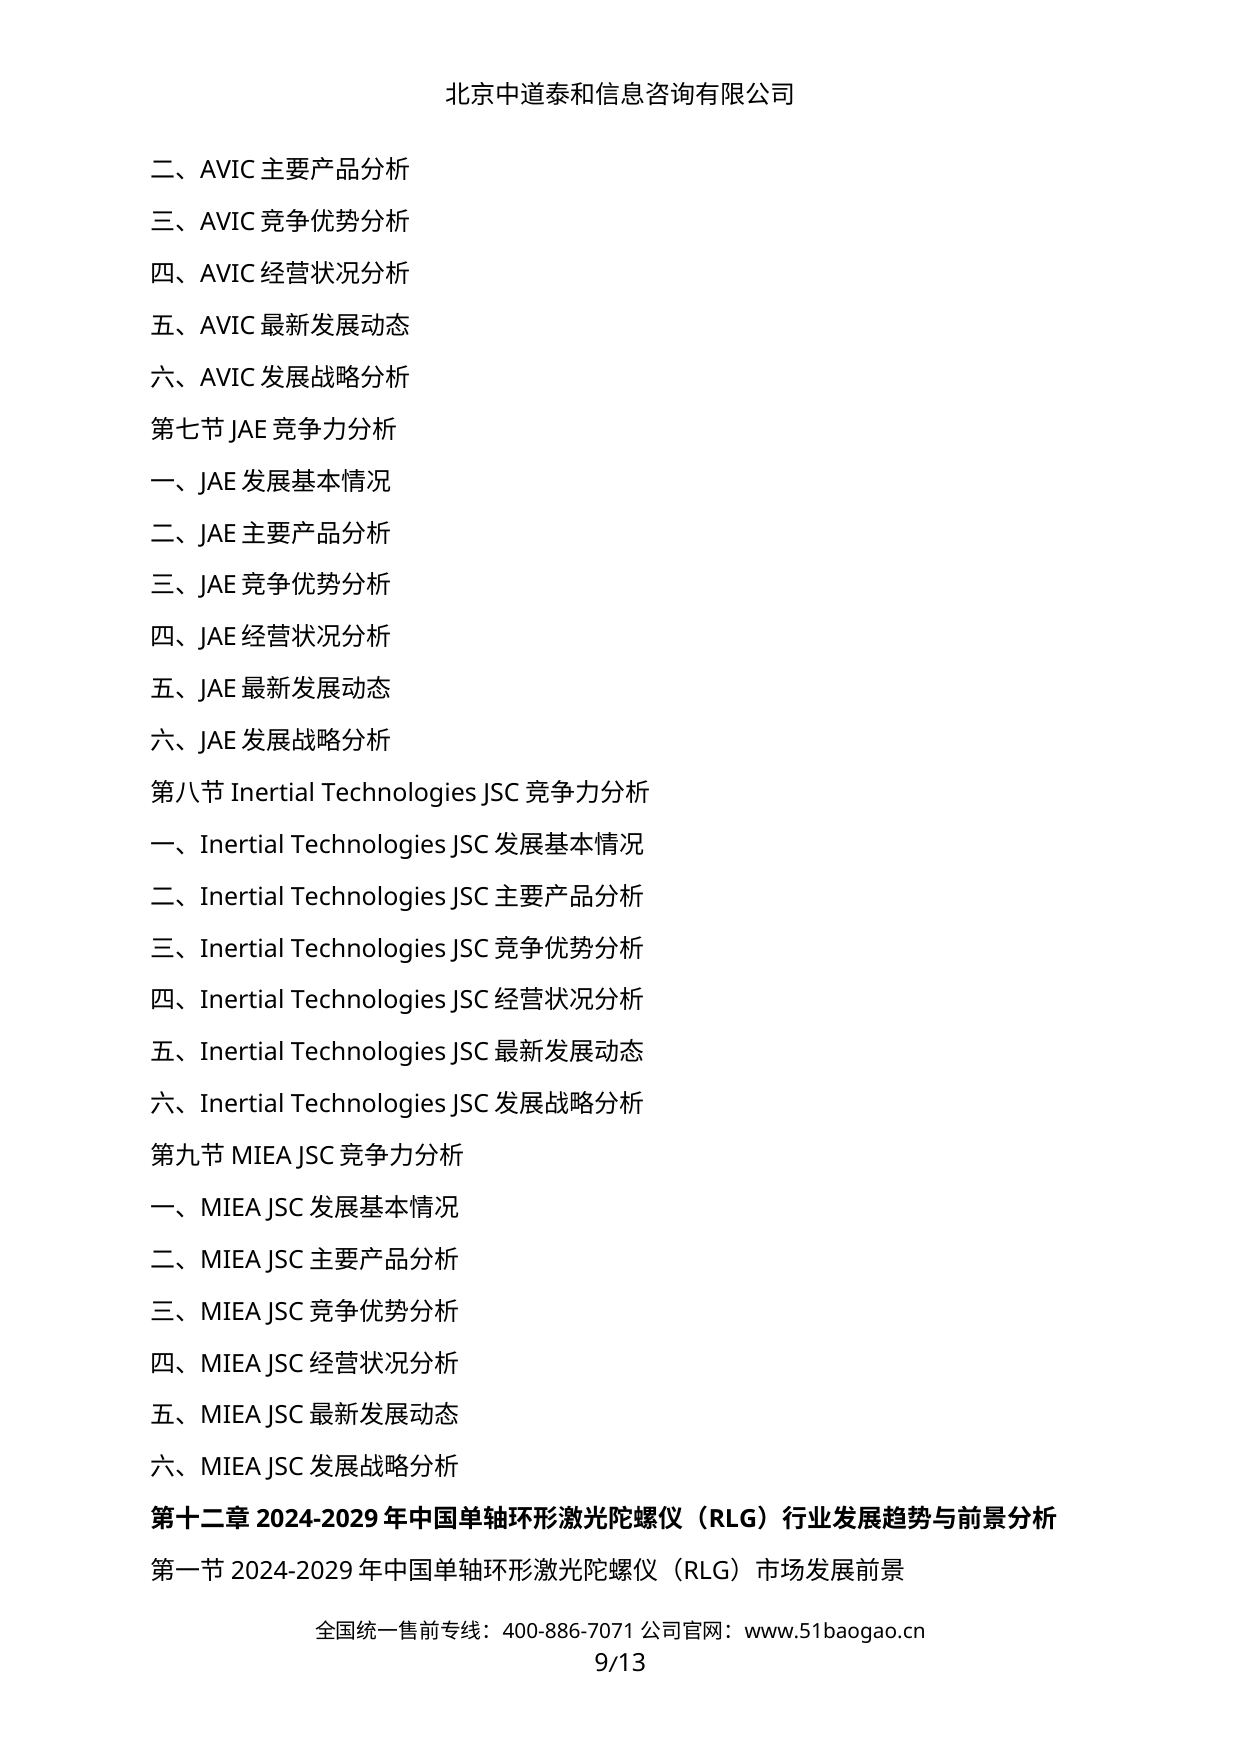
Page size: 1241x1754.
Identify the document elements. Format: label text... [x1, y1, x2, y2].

text 四、MIEA JSC经营状况分析 [150, 1343, 1090, 1379]
text 四、Inertial Technologies JSC经营状况分析 [150, 980, 1090, 1016]
text 六、JAE发展战略分析 [150, 721, 1090, 757]
text 三、Inertial Technologies JSC竞争优势分析 [150, 928, 1090, 964]
text 六、MIEA JSC发展战略分析 [150, 1447, 1090, 1483]
text 一、Inertial Technologies JSC发展基本情况 [150, 824, 1090, 861]
text 二、Inertial Technologies JSC主要产品分析 [150, 876, 1090, 912]
text 第一节 2024-2029年中国单轴环形激光陀螺仪（RLG）市场发展前景 [150, 1551, 1090, 1587]
text 六、Inertial Technologies JSC发展战略分析 [150, 1084, 1090, 1120]
text 第九节 MIEA JSC竞争力分析 [150, 1136, 1090, 1172]
text 第七节 JAE竞争力分析 [150, 409, 1090, 446]
text 第八节 Inertial Technologies JSC竞争力分析 [150, 772, 1090, 809]
text 二、MIEA JSC主要产品分析 [150, 1239, 1090, 1276]
text 五、AVIC最新发展动态 [150, 306, 1090, 342]
text 三、MIEA JSC竞争优势分析 [150, 1291, 1090, 1327]
text 三、AVIC竞争优势分析 [150, 202, 1090, 238]
text 二、AVIC主要产品分析 [150, 150, 1090, 186]
text 五、JAE最新发展动态 [150, 669, 1090, 705]
text 四、JAE经营状况分析 [150, 617, 1090, 653]
text 六、AVIC发展战略分析 [150, 357, 1090, 394]
text 一、MIEA JSC发展基本情况 [150, 1187, 1090, 1224]
text 四、AVIC经营状况分析 [150, 254, 1090, 290]
text 一、JAE发展基本情况 [150, 461, 1090, 497]
text 二、JAE主要产品分析 [150, 513, 1090, 549]
text 五、MIEA JSC最新发展动态 [150, 1395, 1090, 1431]
text 第十二章 2024-2029年中国单轴环形激光陀螺仪（RLG）行业发展趋势与前景分析 [150, 1499, 1090, 1535]
text 五、Inertial Technologies JSC最新发展动态 [150, 1032, 1090, 1068]
text 三、JAE竞争优势分析 [150, 565, 1090, 601]
